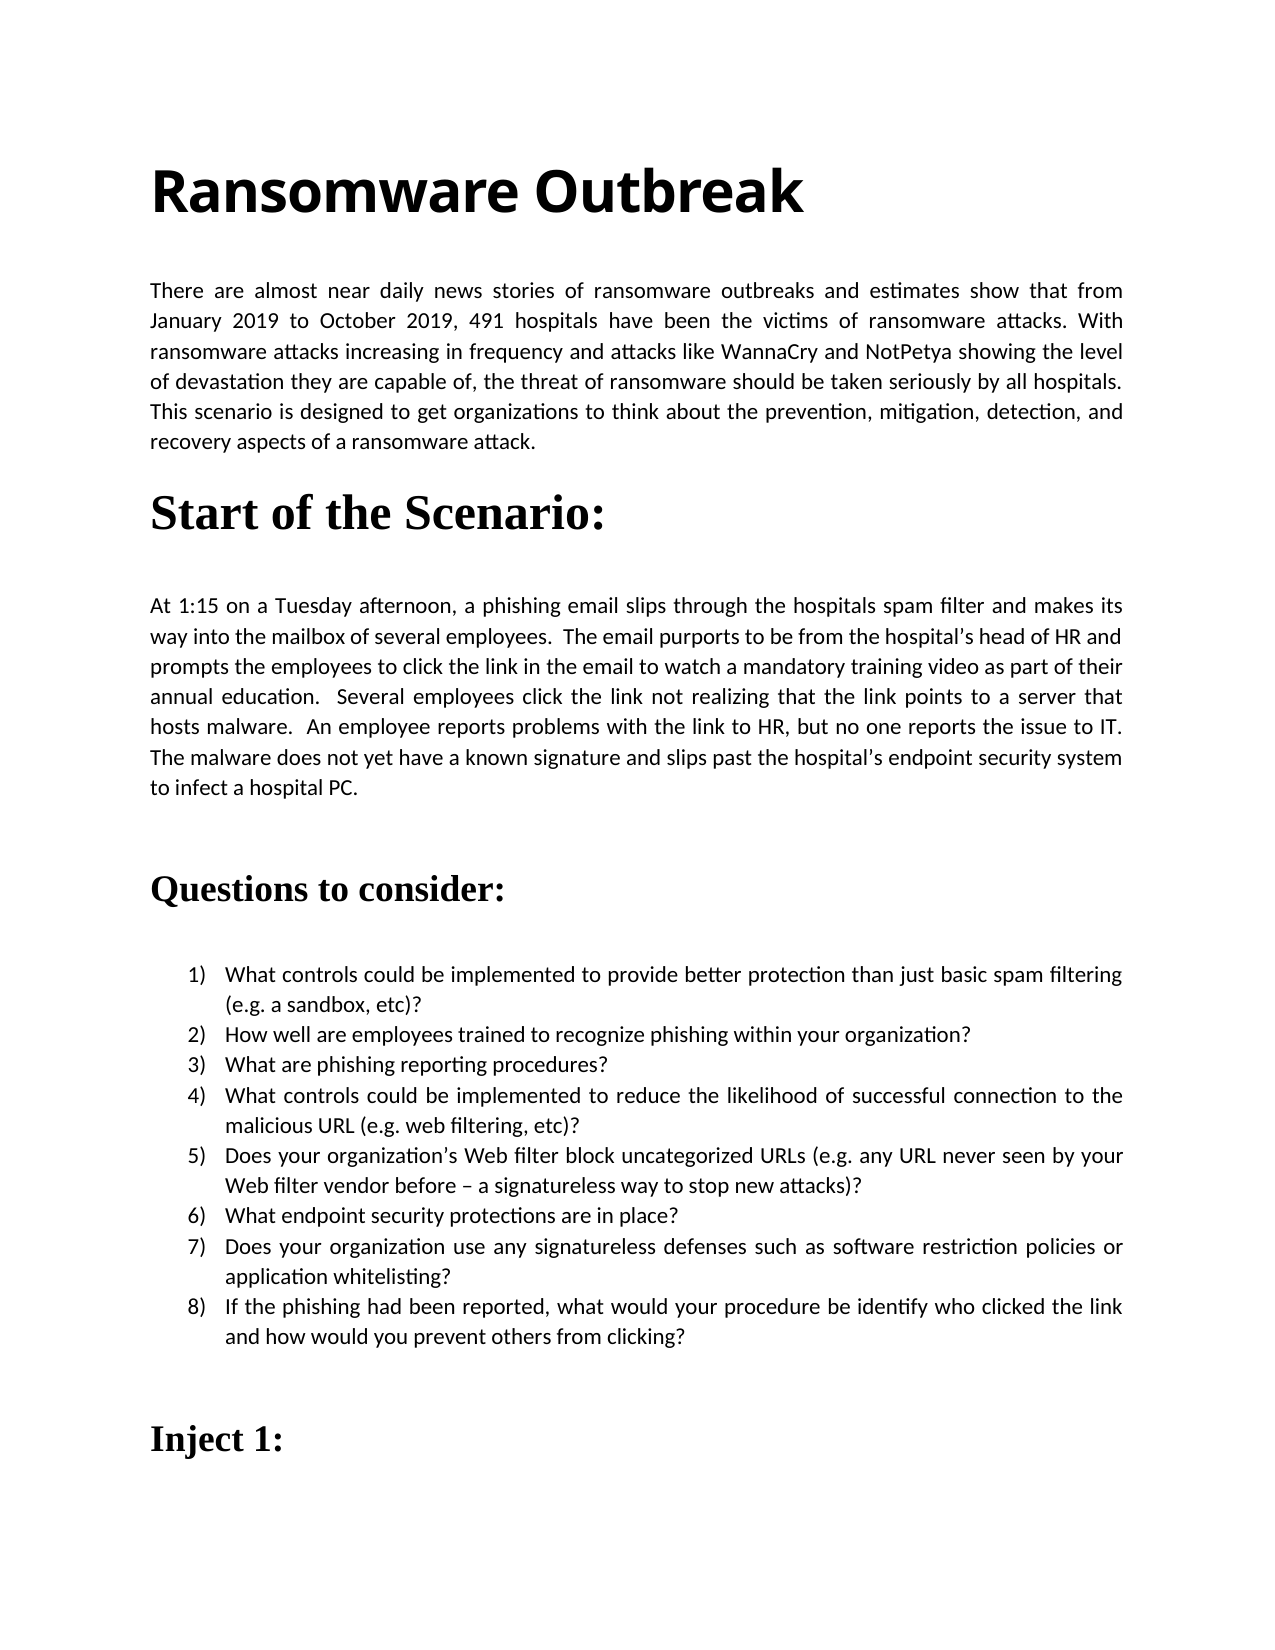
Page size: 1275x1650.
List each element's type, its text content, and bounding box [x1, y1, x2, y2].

list Does your organization’s Web filter block uncategorized URLs (e.g. any URL never seen by your Web filter vendor before – a signatureless way to stop new attacks)? [187, 1141, 1125, 1199]
list What controls could be implemented to reduce the likelihood of successful connection to the malicious URL (e.g. web filtering, etc)? [187, 1081, 1125, 1139]
list If the phishing had been reported, what would your procedure be identify who clicked the link and how would you prevent others from clicking? [187, 1292, 1125, 1351]
list What endpoint security protections are in place? [187, 1202, 1125, 1230]
list How well are employees trained to recognize phishing within your organization? [187, 1020, 1125, 1048]
list Does your organization use any signatureless defenses such as software restriction policies or application whitelisting? [187, 1232, 1125, 1290]
subtitle Inject 1: [150, 1416, 1125, 1459]
list What are phishing reporting procedures? [187, 1051, 1125, 1079]
text There are almost near daily news stories of ransomware outbreaks and estimates show that from January 2019 to October 2019, 491 hospitals have been the victims of ransomware attacks. With ransomware attacks increasing in frequency and attacks like WannaCry and NotPetya showing the level of devastation they are capable of, the threat of ransomware should be taken seriously by all hospitals. This scenario is designed to get organizations to think about the prevention, mitigation, detection, and recovery aspects of a ransomware attack. [150, 276, 1125, 455]
subtitle Start of the Scenario: [150, 483, 1125, 540]
list What controls could be implemented to provide better protection than just basic spam filtering (e.g. a sandbox, etc)? [187, 960, 1125, 1018]
text At 1:15 on a Tuesday afternoon, a phishing email slips through the hospitals spam filter and makes its way into the mailbox of several employees. The email purports to be from the hospital’s head of HR and prompts the employees to click the link in the email to watch a mandatory training video as part of their annual education. Several employees click the link not realizing that the link points to a server that hosts malware. An employee reports problems with the link to HR, but no one reports the issue to IT. The malware does not yet have a known signature and slips past the hospital’s endpoint security system to infect a hospital PC. [150, 592, 1125, 801]
title Ransomware Outbreak [150, 150, 1125, 229]
subtitle Questions to consider: [150, 867, 1125, 910]
